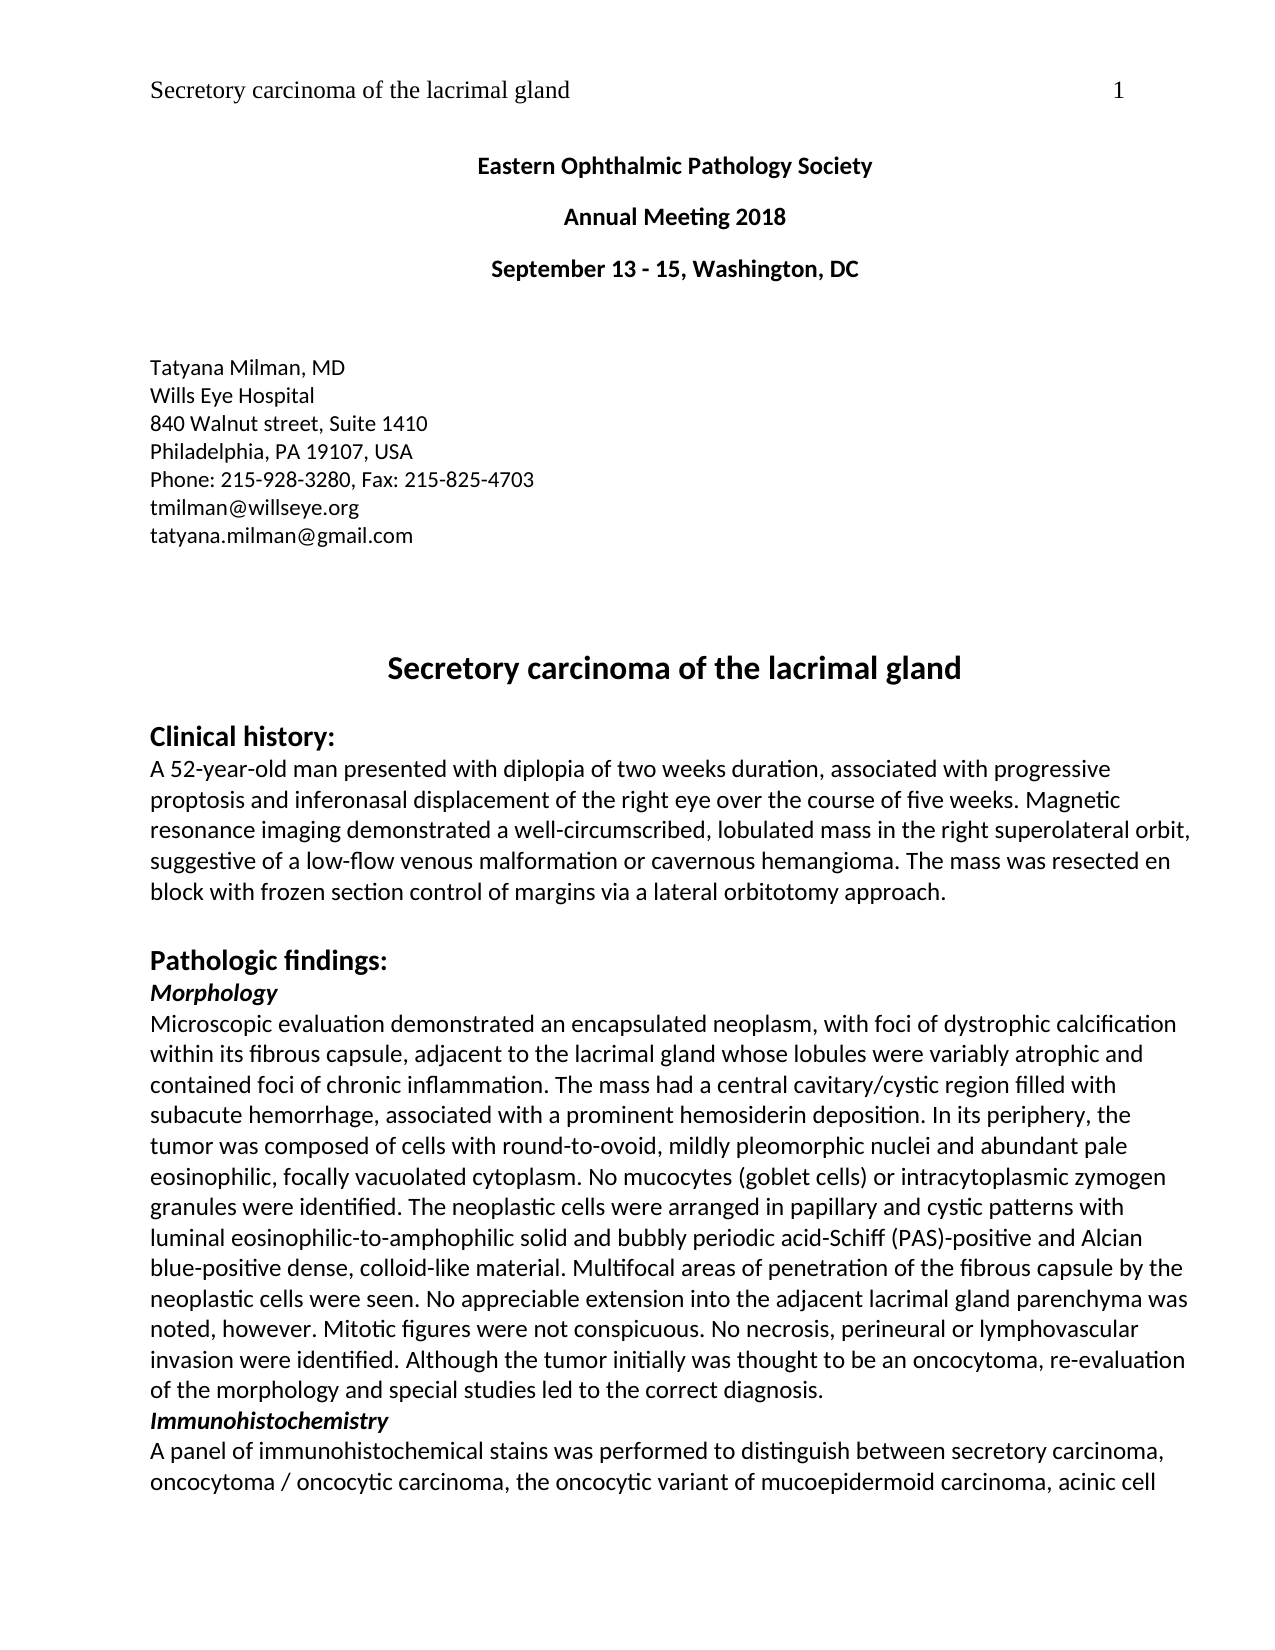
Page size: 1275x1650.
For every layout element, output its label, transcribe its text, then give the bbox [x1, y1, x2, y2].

text Immunohistochemistry [150, 1405, 1200, 1435]
text September 13 - 15, Washington, DC [150, 253, 1200, 283]
text A 52-year-old man presented with diplopia of two weeks duration, associated with progressive proptosis and inferonasal displacement of the right eye over the course of five weeks. Magnetic resonance imaging demonstrated a well-circumscribed, lobulated mass in the right superolateral orbit, suggestive of a low-flow venous malformation or cavernous hemangioma. The mass was resected en block with frozen section control of margins via a lateral orbitotomy approach. [150, 754, 1200, 906]
text Clinical history: [150, 718, 1200, 754]
text Phone: 215-928-3280, Fax: 215-825-4703 [150, 465, 1200, 493]
text 840 Walnut street, Suite 1410 [150, 409, 1200, 437]
text Pathologic findings: [150, 942, 1200, 977]
text tatyana.milman@gmail.com [150, 521, 1200, 549]
text Annual Meeting 2018 [150, 201, 1200, 232]
text tmilman@willseye.org [150, 493, 1200, 521]
text Secretory carcinoma of the lacrimal gland [150, 647, 1200, 687]
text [150, 1435, 1200, 1496]
text Philadelphia, PA 19107, USA [150, 437, 1200, 465]
text Wills Eye Hospital [150, 381, 1200, 409]
text Eastern Ophthalmic Pathology Society [150, 150, 1200, 181]
text Microscopic evaluation demonstrated an encapsulated neoplasm, with foci of dystrophic calcification within its fibrous capsule, adjacent to the lacrimal gland whose lobules were variably atrophic and contained foci of chronic inflammation. The mass had a central cavitary/cystic region filled with subacute hemorrhage, associated with a prominent hemosiderin deposition. In its periphery, the tumor was composed of cells with round-to-ovoid, mildly pleomorphic nuclei and abundant pale eosinophilic, focally vacuolated cytoplasm. No mucocytes (goblet cells) or intracytoplasmic zymogen granules were identified. The neoplastic cells were arranged in papillary and cystic patterns with luminal eosinophilic-to-amphophilic solid and bubbly periodic acid-Schiff (PAS)-positive and Alcian blue-positive dense, colloid-like material. Multifocal areas of penetration of the fibrous capsule by the neoplastic cells were seen. No appreciable extension into the adjacent lacrimal gland parenchyma was noted, however. Mitotic figures were not conspicuous. No necrosis, perineural or lymphovascular invasion were identified. Although the tumor initially was thought to be an oncocytoma, re-evaluation of the morphology and special studies led to the correct diagnosis. [150, 1008, 1200, 1405]
text Morphology [150, 977, 1200, 1008]
text Tatyana Milman, MD [150, 353, 1200, 381]
